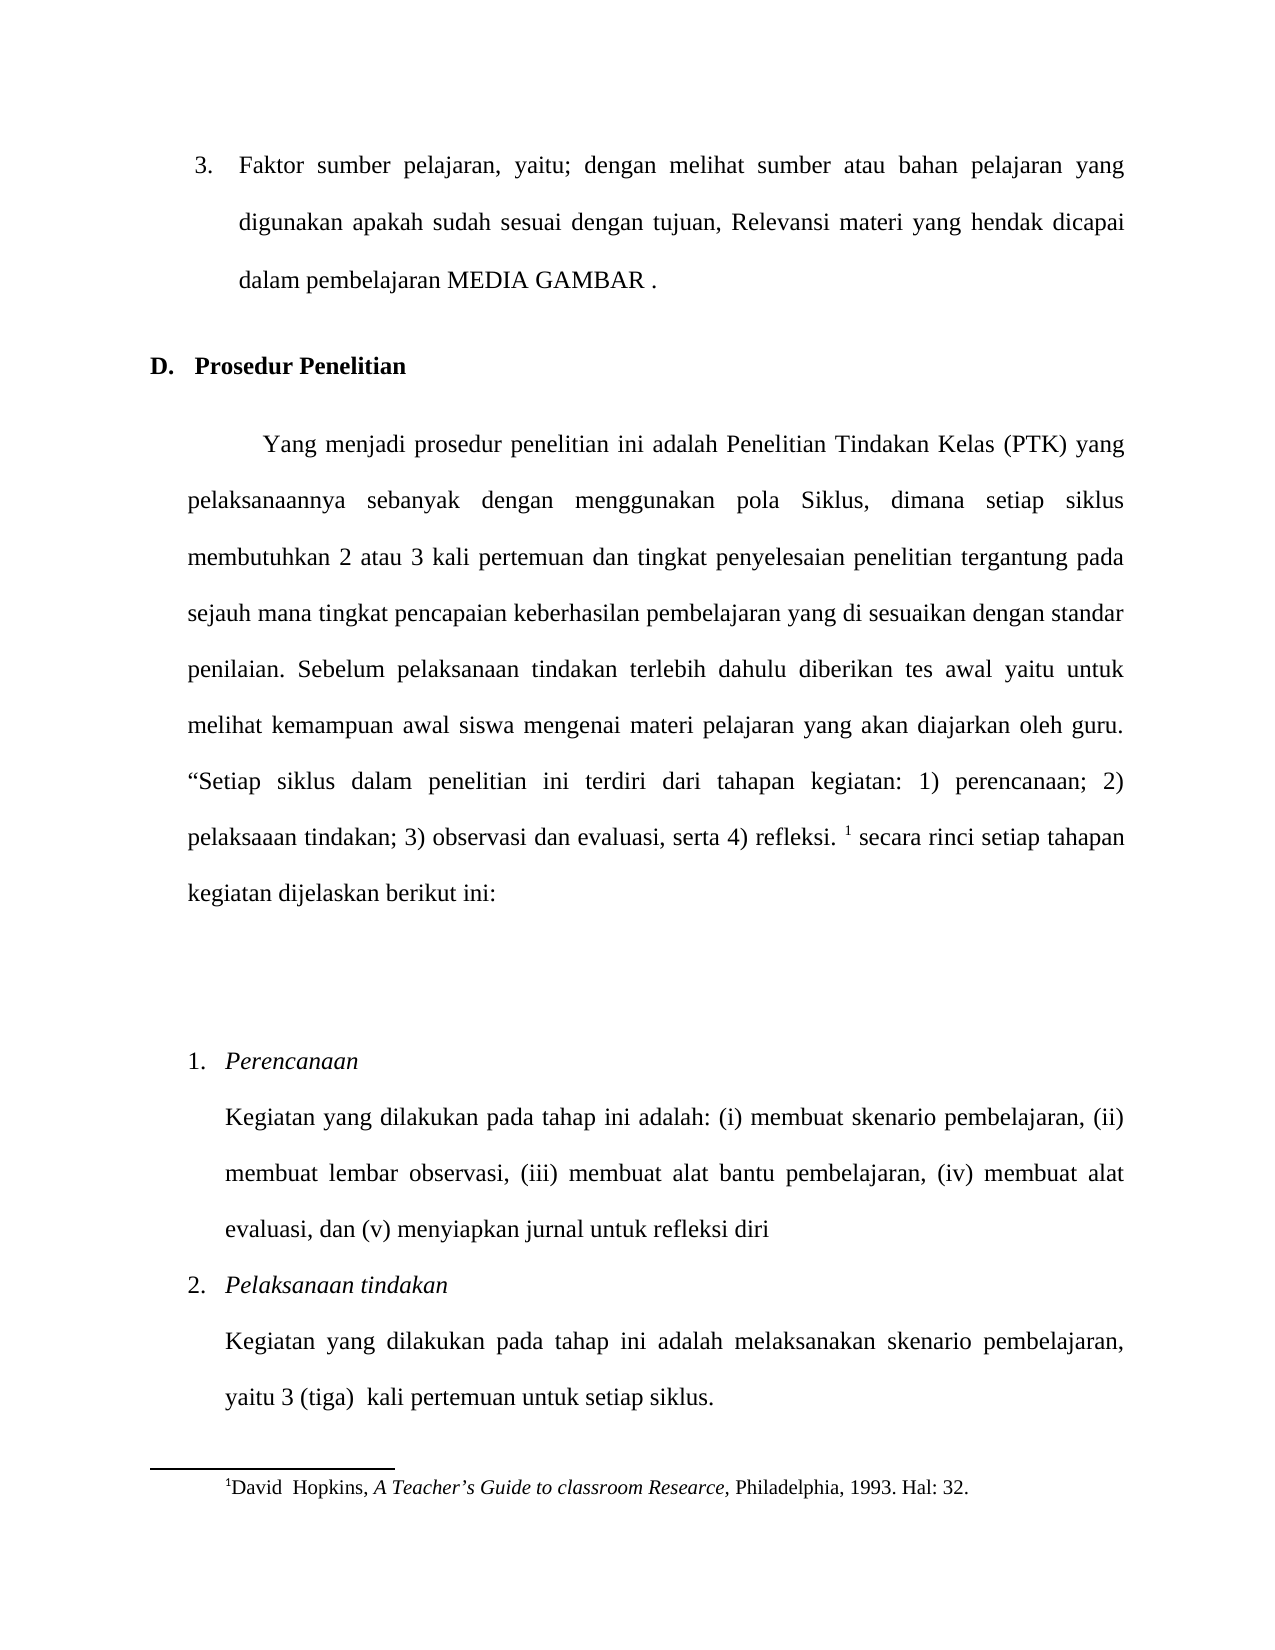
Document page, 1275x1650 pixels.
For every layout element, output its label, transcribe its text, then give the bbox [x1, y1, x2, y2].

text Yang menjadi prosedur penelitian ini adalah Penelitian Tindakan Kelas (PTK) yang pelaksanaannya sebanyak dengan menggunakan pola Siklus, dimana setiap siklus membutuhkan 2 atau 3 kali pertemuan dan tingkat penyelesaian penelitian tergantung pada sejauh mana tingkat pencapaian keberhasilan pembelajaran yang di sesuaikan dengan standar penilaian. Sebelum pelaksanaan tindakan terlebih dahulu diberikan tes awal yaitu untuk melihat kemampuan awal siswa mengenai materi pelajaran yang akan diajarkan oleh guru. “Setiap siklus dalam penelitian ini terdiri dari tahapan kegiatan: 1) perencanaan; 2) pelaksaaan tindakan; 3) observasi dan evaluasi, serta 4) refleksi. secara rinci setiap tahapan kegiatan dijelaskan berikut ini: [187, 429, 1125, 907]
list Perencanaan [187, 1046, 1125, 1075]
list Prosedur Penelitian [150, 351, 1125, 380]
list Faktor sumber pelajaran, yaitu; dengan melihat sumber atau bahan pelajaran yang digunakan apakah sudah sesuai dengan tujuan, Relevansi materi yang hendak dicapai dalam pembelajaran MEDIA GAMBAR . [194, 150, 1125, 294]
list Pelaksanaan tindakan [187, 1270, 1125, 1299]
text Kegiatan yang dilakukan pada tahap ini adalah melaksanakan skenario pembelajaran, yaitu 3 (tiga) kali pertemuan untuk setiap siklus. [225, 1326, 1125, 1411]
text Kegiatan yang dilakukan pada tahap ini adalah: (i) membuat skenario pembelajaran, (ii) membuat lembar observasi, (iii) membuat alat bantu pembelajaran, (iv) membuat alat evaluasi, dan (v) menyiapkan jurnal untuk refleksi diri [225, 1102, 1125, 1243]
